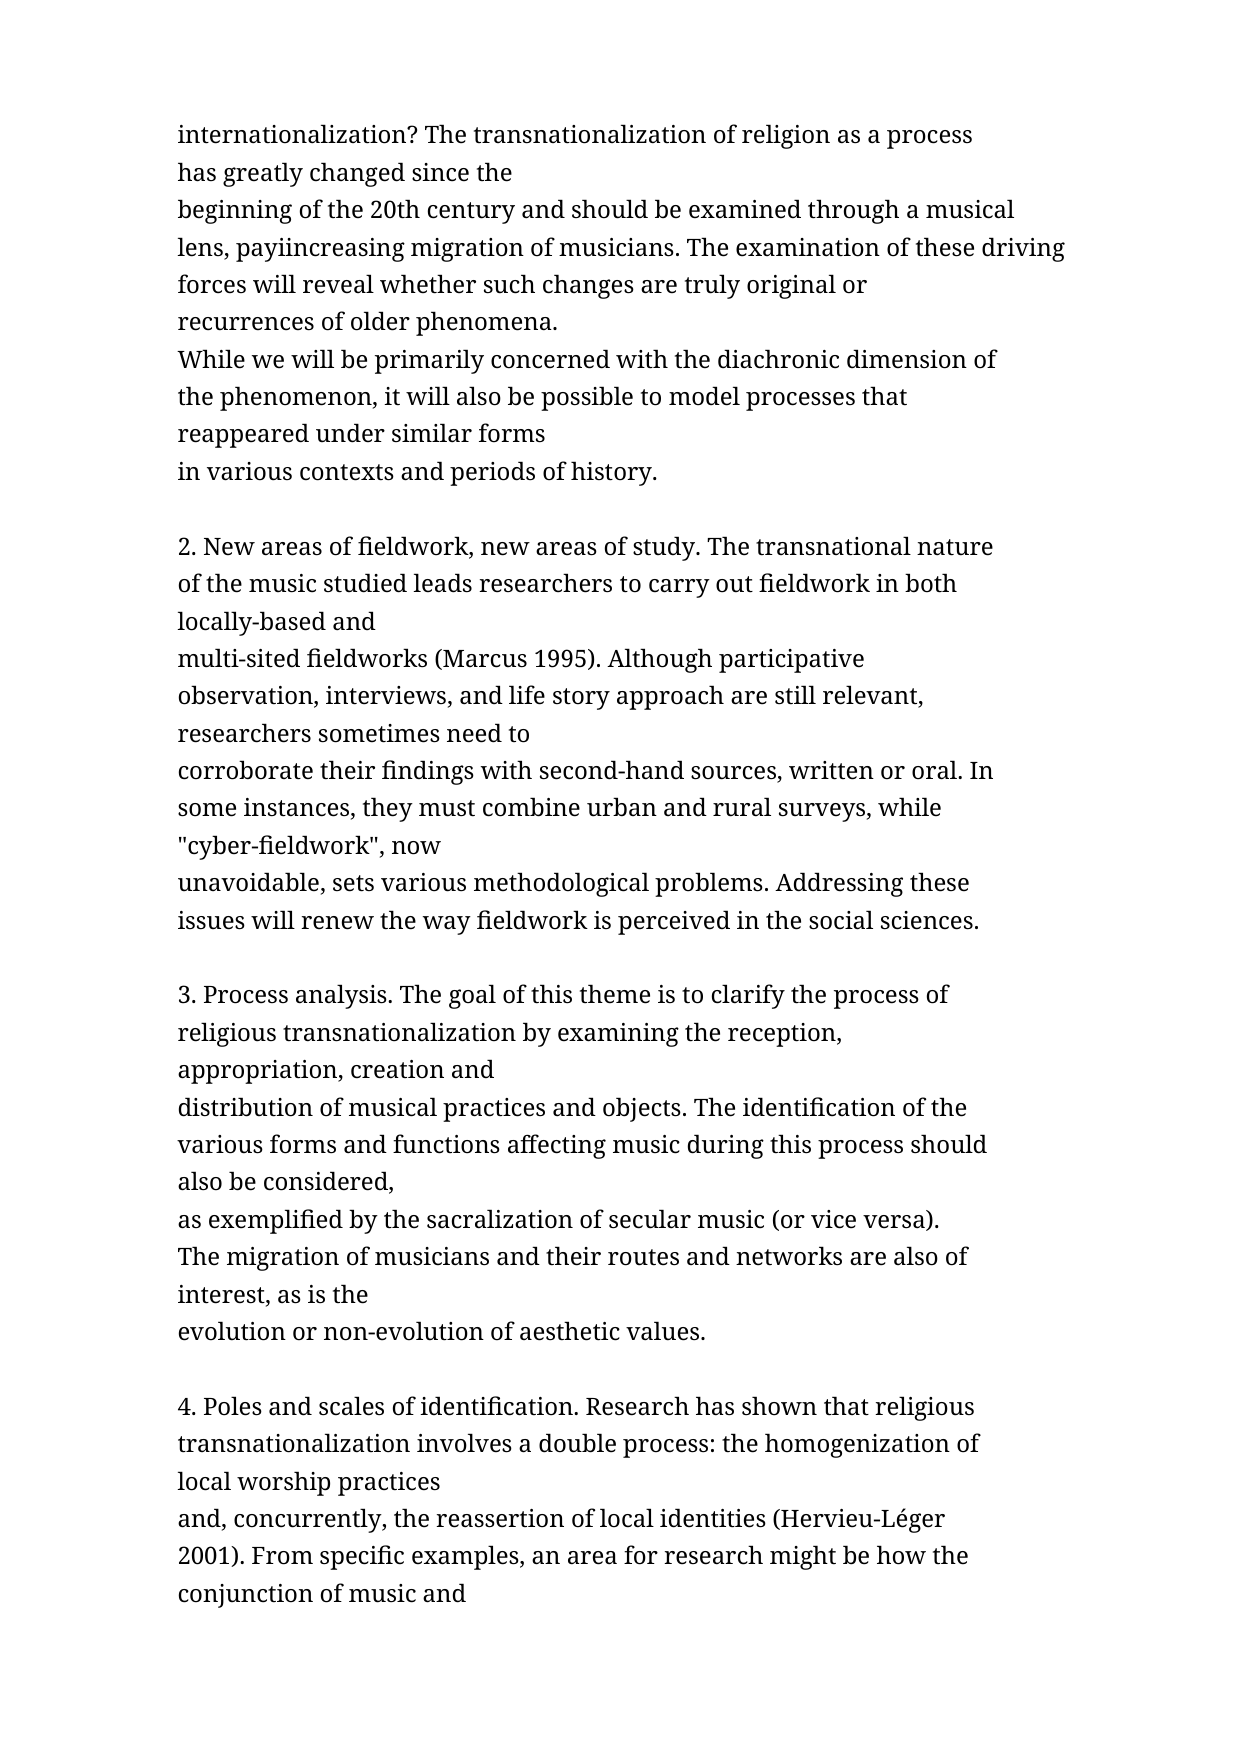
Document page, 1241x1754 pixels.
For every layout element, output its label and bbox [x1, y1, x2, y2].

text [177, 118, 1152, 1609]
